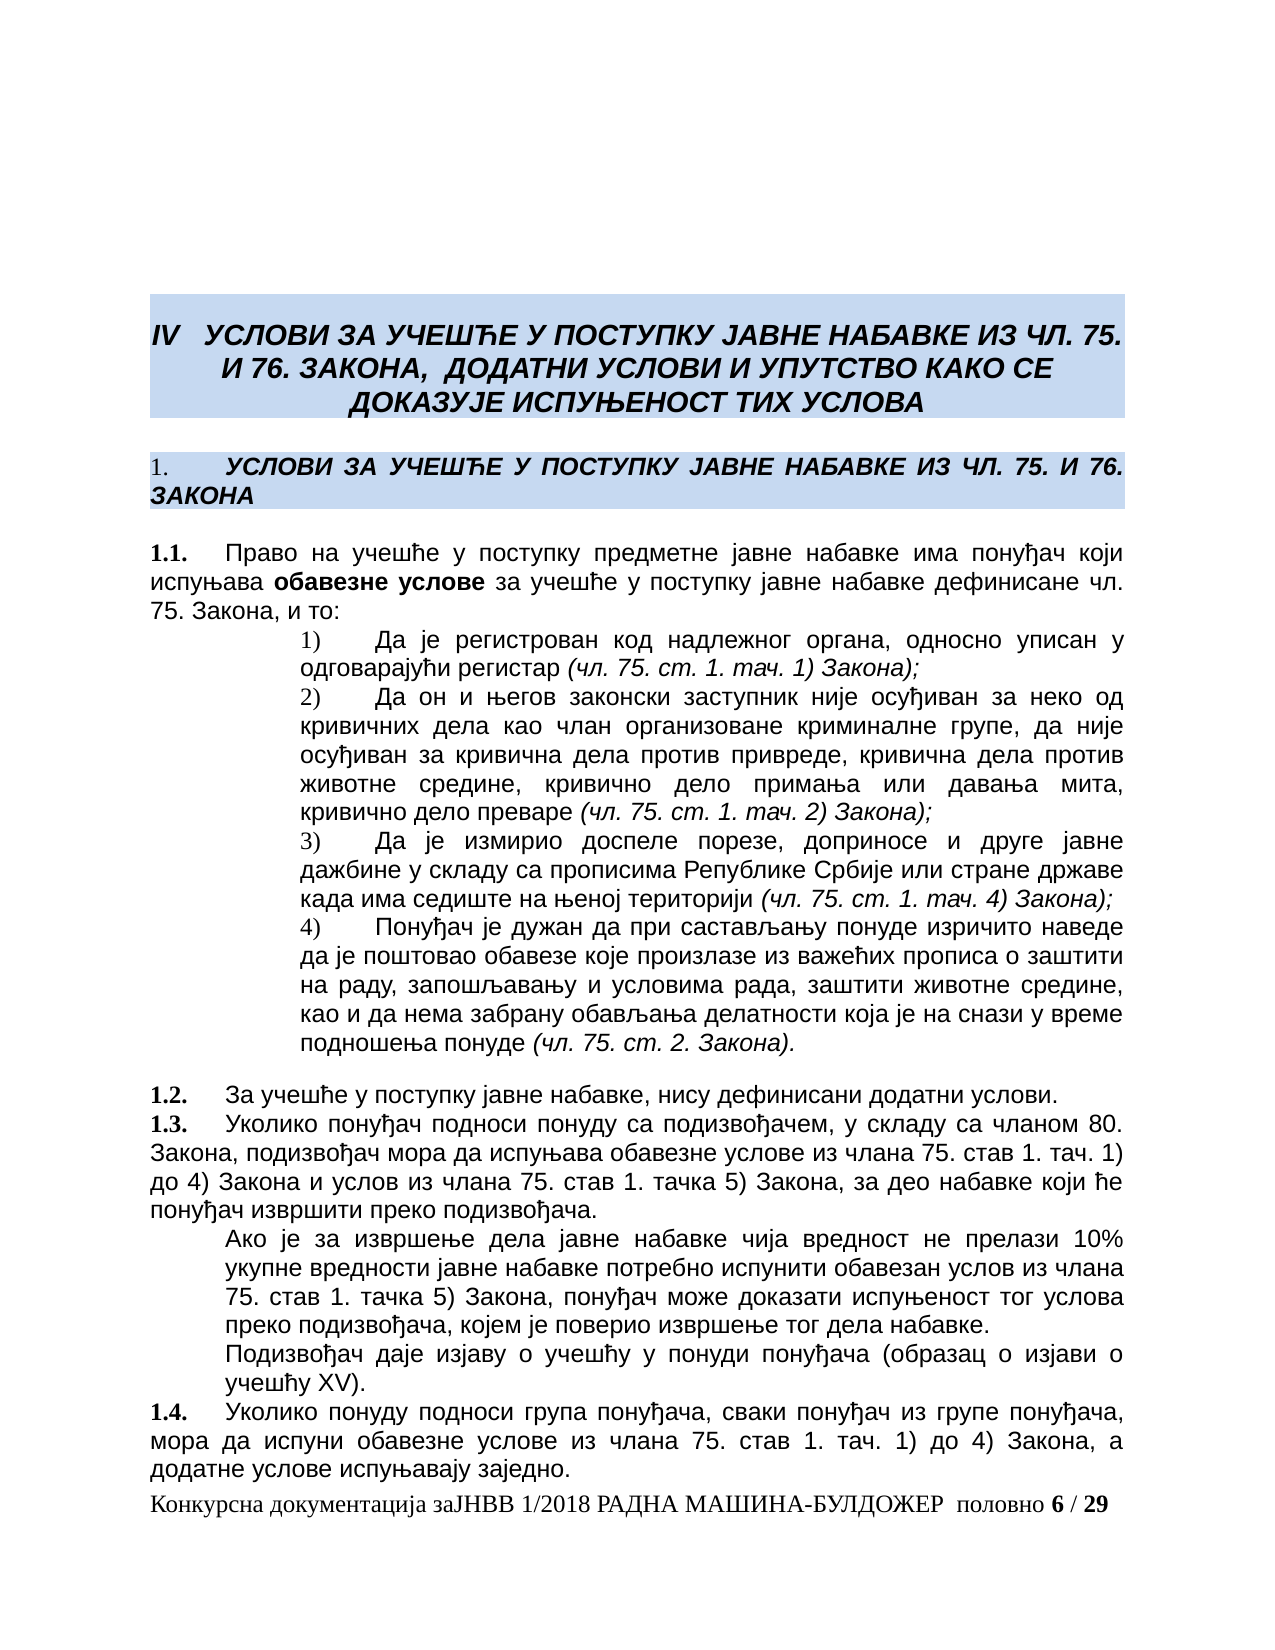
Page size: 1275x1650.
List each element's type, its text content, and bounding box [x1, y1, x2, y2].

list Ако је за извршење дела јавне набавке чија вредност не прелази 10% укупне вредности јавне набавке потребно испунити обавезан услов из члана 75. став 1. тачка 5) Закона, понуђач може доказати испуњеност тог услова преко подизвођача, којем је поверио извршење тог дела набавке. [225, 1224, 1125, 1339]
list Да он и његов законски заступник није осуђиван за неко од кривичних дела као члан организоване криминалне групе, да није осуђиван за кривична дела против привреде, кривична дела против животне средине, кривично дело примања или давања мита, кривично дело преваре (чл. 75. ст. 1. тач. 2) Закона); [300, 682, 1125, 826]
text IV УСЛОВИ ЗА УЧЕШЋЕ У ПОСТУПКУ ЈАВНЕ НАБАВКЕ ИЗ ЧЛ. 75. И 76. ЗАКОНА, ДОДАТНИ УСЛОВИ И УПУТСТВО КАКО СЕ ДОКАЗУЈЕ ИСПУЊЕНОСТ ТИХ УСЛОВА [150, 318, 1125, 418]
list За учешће у поступку јавне набавке, нису дефинисани додатни услови. [150, 1080, 1125, 1109]
list Уколико понуђач подноси понуду са подизвођачем, у складу са чланом 80. Закона, подизвођач мора да испуњава обавезне услове из члана 75. став 1. тач. 1) до 4) Закона и услов из члана 75. став 1. тачка 5) Закона, за део набавке који ће понуђач извршити преко подизвођача. [150, 1109, 1125, 1224]
list Да је измирио доспеле порезе, доприносе и друге јавне дажбине у складу са прописима Републике Србије или стране државе када има седиште на њеној територији (чл. 75. ст. 1. тач. 4) Закона); [300, 826, 1125, 912]
list УСЛОВИ ЗА УЧЕШЋЕ У ПОСТУПКУ ЈАВНЕ НАБАВКЕ ИЗ ЧЛ. 75. И 76. ЗАКОНА [150, 452, 1125, 509]
list Понуђач је дужан да при састављању понуде изричито наведе да је поштовао обавезе које произлазе из важећих прописа о заштити на раду, запошљавању и условима рада, заштити животне средине, као и да нема забрану обављања делатности која је на снази у време подношења понуде (чл. 75. ст. 2. Закона). [300, 912, 1125, 1056]
list Да је регистрован код надлежног органа, односно уписан у одговарајући регистар (чл. 75. ст. 1. тач. 1) Закона); [300, 624, 1125, 682]
list Уколико понуду подноси група понуђача, сваки понуђач из групе понуђача, мора да испуни обавезне услове из члана 75. став 1. тач. 1) до 4) Закона, а додатне услове испуњавају заједно. [150, 1397, 1125, 1483]
list Подизвођач даје изјаву о учешћу у понуди понуђача (образац о изјави о учешћу XV). [225, 1339, 1125, 1397]
list Право на учешће у поступку предметне јавне набавке има понуђач који испуњава обавезне услове за учешће у поступку јавне набавке дефинисане чл. 75. Закона, и то: [150, 538, 1125, 624]
